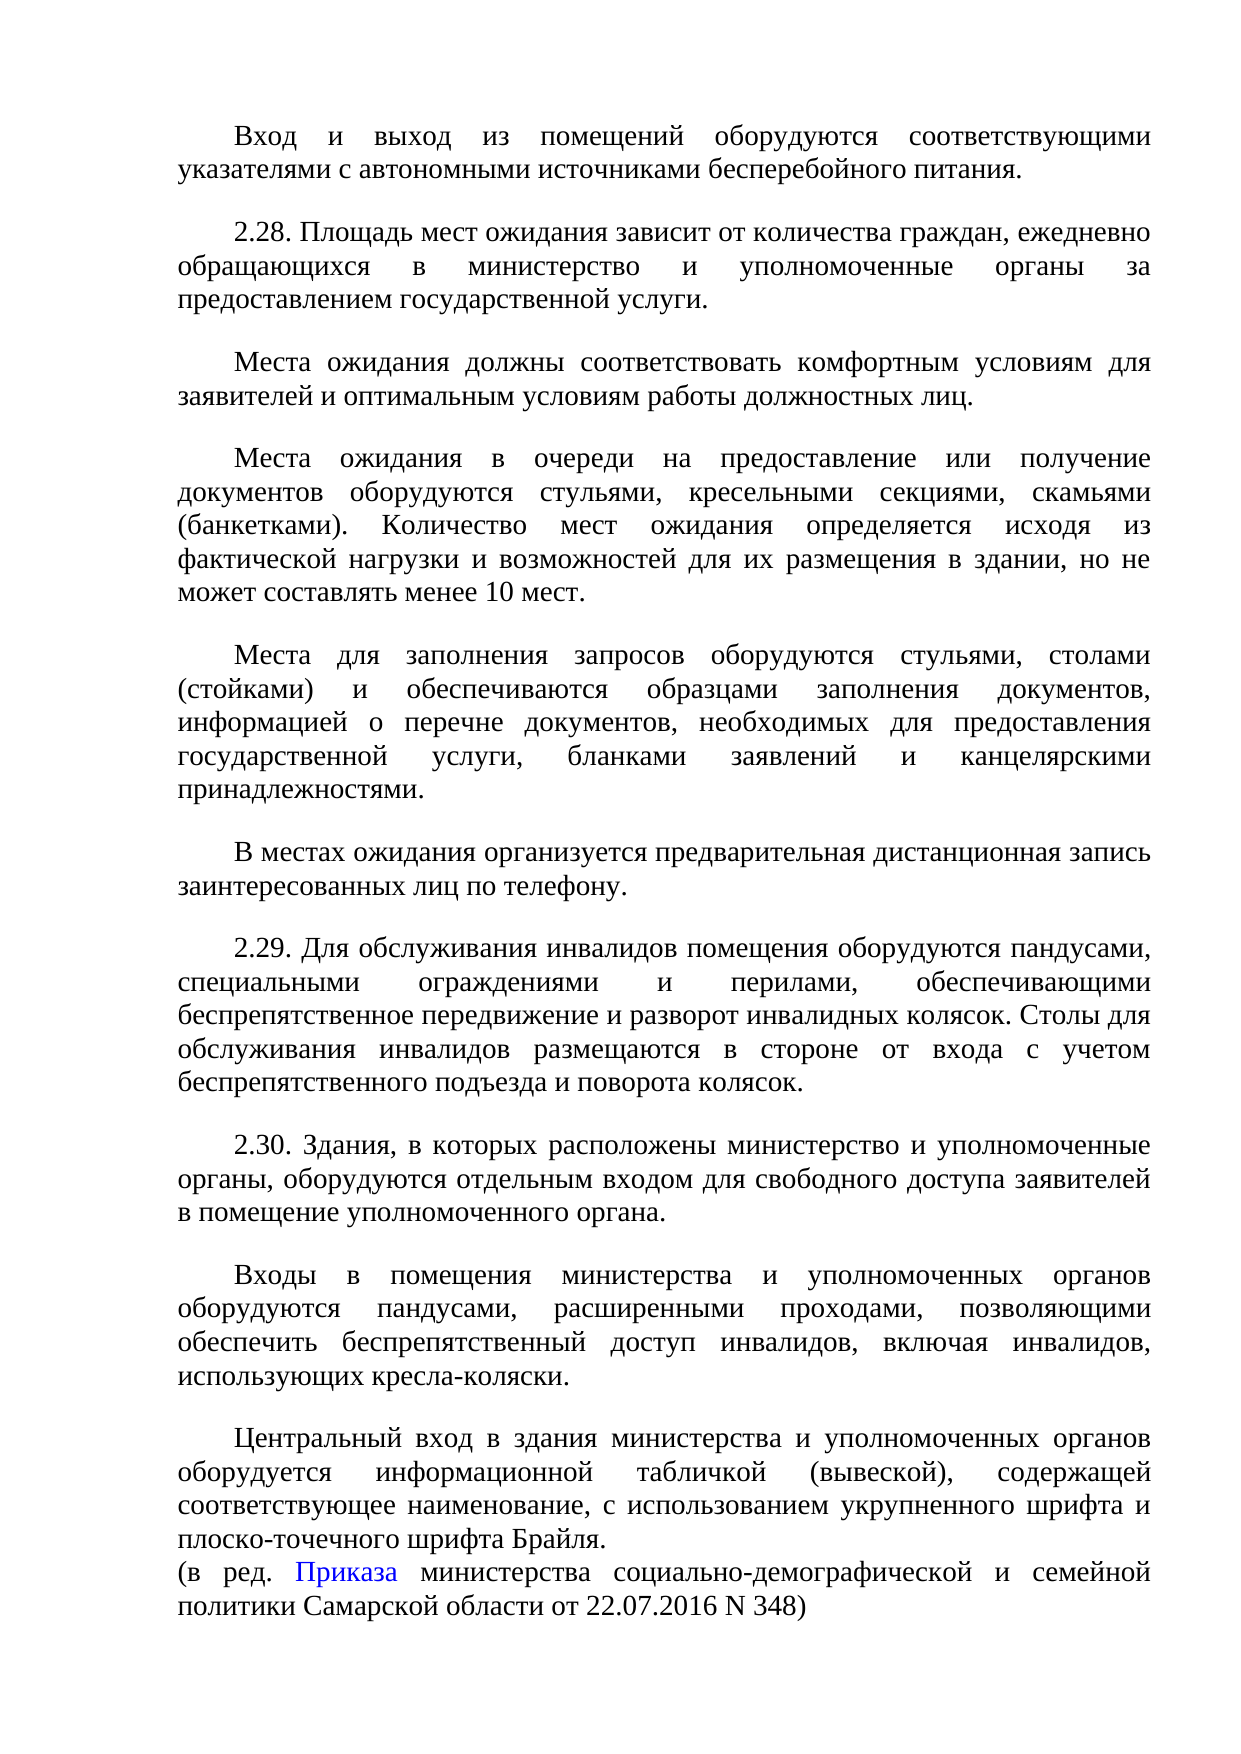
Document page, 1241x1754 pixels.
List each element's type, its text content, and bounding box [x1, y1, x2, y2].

text 2.29. Для обслуживания инвалидов помещения оборудуются пандусами, специальными ограждениями и перилами, обеспечивающими беспрепятственное передвижение и разворот инвалидных колясок. Столы для обслуживания инвалидов размещаются в стороне от входа с учетом беспрепятственного подъезда и поворота колясок. [177, 930, 1152, 1098]
text 2.28. Площадь мест ожидания зависит от количества граждан, ежедневно обращающихся в министерство и уполномоченные органы за предоставлением государственной услуги. [177, 214, 1152, 315]
text Входы в помещения министерства и уполномоченных органов оборудуются пандусами, расширенными проходами, позволяющими обеспечить беспрепятственный доступ инвалидов, включая инвалидов, использующих кресла-коляски. [177, 1257, 1152, 1391]
text 2.30. Здания, в которых расположены министерство и уполномоченные органы, оборудуются отдельным входом для свободного доступа заявителей в помещение уполномоченного органа. [177, 1127, 1152, 1228]
text Вход и выход из помещений оборудуются соответствующими указателями с автономными источниками бесперебойного питания. [177, 118, 1152, 185]
text Центральный вход в здания министерства и уполномоченных органов оборудуется информационной табличкой (вывеской), содержащей соответствующее наименование, с использованием укрупненного шрифта и плоско-точечного шрифта Брайля. [177, 1420, 1152, 1554]
text В местах ожидания организуется предварительная дистанционная запись заинтересованных лиц по телефону. [177, 834, 1152, 901]
text Места ожидания в очереди на предоставление или получение документов оборудуются стульями, кресельными секциями, скамьями (банкетками). Количество мест ожидания определяется исходя из фактической нагрузки и возможностей для их размещения в здании, но не может составлять менее 10 мест. [177, 440, 1152, 608]
text Места ожидания должны соответствовать комфортным условиям для заявителей и оптимальным условиям работы должностных лиц. [177, 344, 1152, 411]
text (в ред. Приказа министерства социально-демографической и семейной политики Самарской области от 22.07.2016 N 348) [177, 1554, 1152, 1622]
text Места для заполнения запросов оборудуются стульями, столами (стойками) и обеспечиваются образцами заполнения документов, информацией о перечне документов, необходимых для предоставления государственной услуги, бланками заявлений и канцелярскими принадлежностями. [177, 637, 1152, 805]
